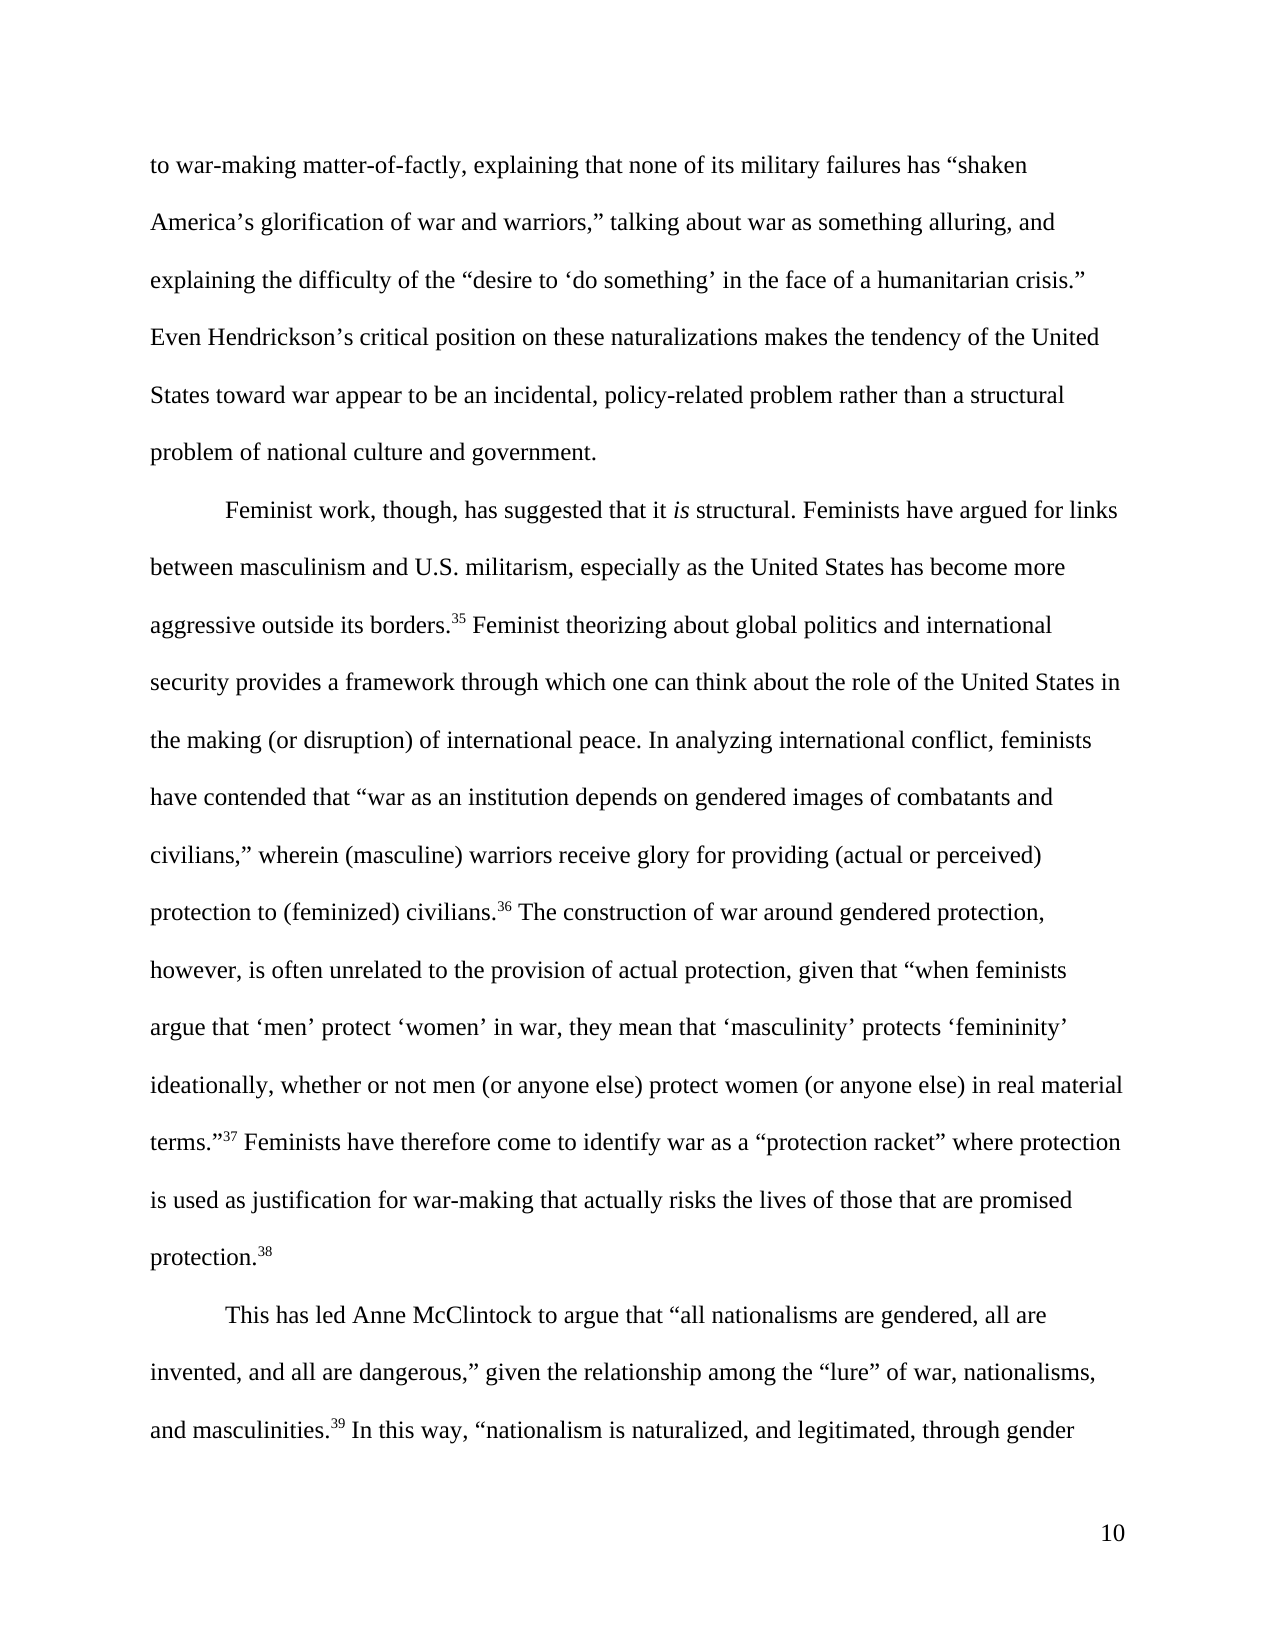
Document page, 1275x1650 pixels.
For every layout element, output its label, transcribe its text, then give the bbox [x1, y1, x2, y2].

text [150, 150, 1125, 466]
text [150, 1300, 1125, 1444]
text Feminist work, though, has suggested that it is structural. Feminists have argued for links between masculinism and U.S. militarism, especially as the United States has become more aggressive outside its borders. Feminist theorizing about global politics and international security provides a framework through which one can think about the role of the United States in the making (or disruption) of international peace. In analyzing international conflict, feminists have contended that “war as an institution depends on gendered images of combatants and civilians,” wherein (masculine) warriors receive glory for providing (actual or perceived) protection to (feminized) civilians. The construction of war around gendered protection, however, is often unrelated to the provision of actual protection, given that “when feminists argue that ‘men’ protect ‘women’ in war, they mean that ‘masculinity’ protects ‘femininity’ ideationally, whether or not men (or anyone else) protect women (or anyone else) in real material terms.” Feminists have therefore come to identify war as a “protection racket” where protection is used as justification for war-making that actually risks the lives of those that are promised protection. [150, 495, 1125, 1271]
